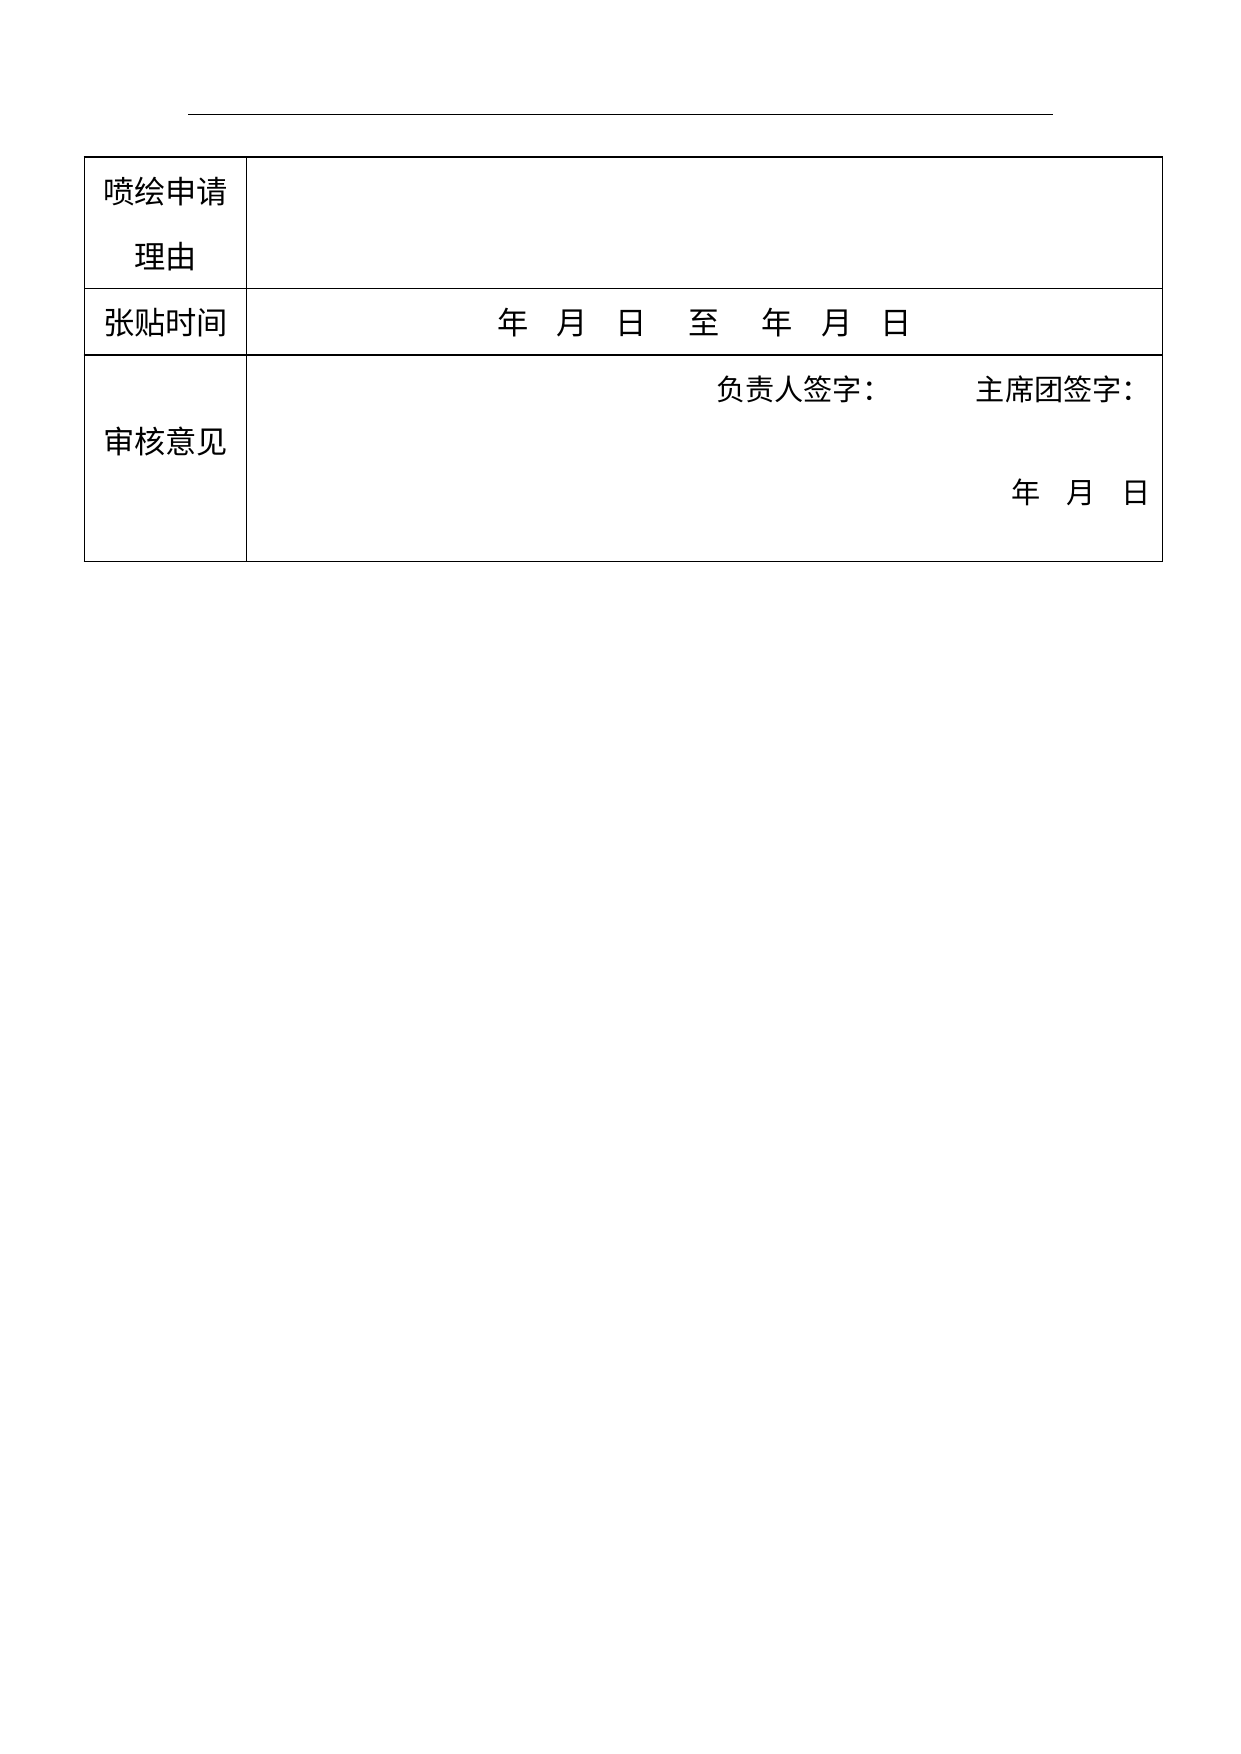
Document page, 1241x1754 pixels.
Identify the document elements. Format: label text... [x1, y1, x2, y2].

table_header 负责人签字： 主席团签字： 年 月 日 [247, 356, 1162, 561]
table_cell 年 月 日 至 年 月 日 [247, 289, 1162, 353]
table_cell 张贴时间 [85, 289, 246, 353]
table_header 审核意见 [85, 356, 246, 561]
table_cell 喷绘申请理由 [85, 158, 246, 287]
table_cell [247, 158, 1162, 287]
